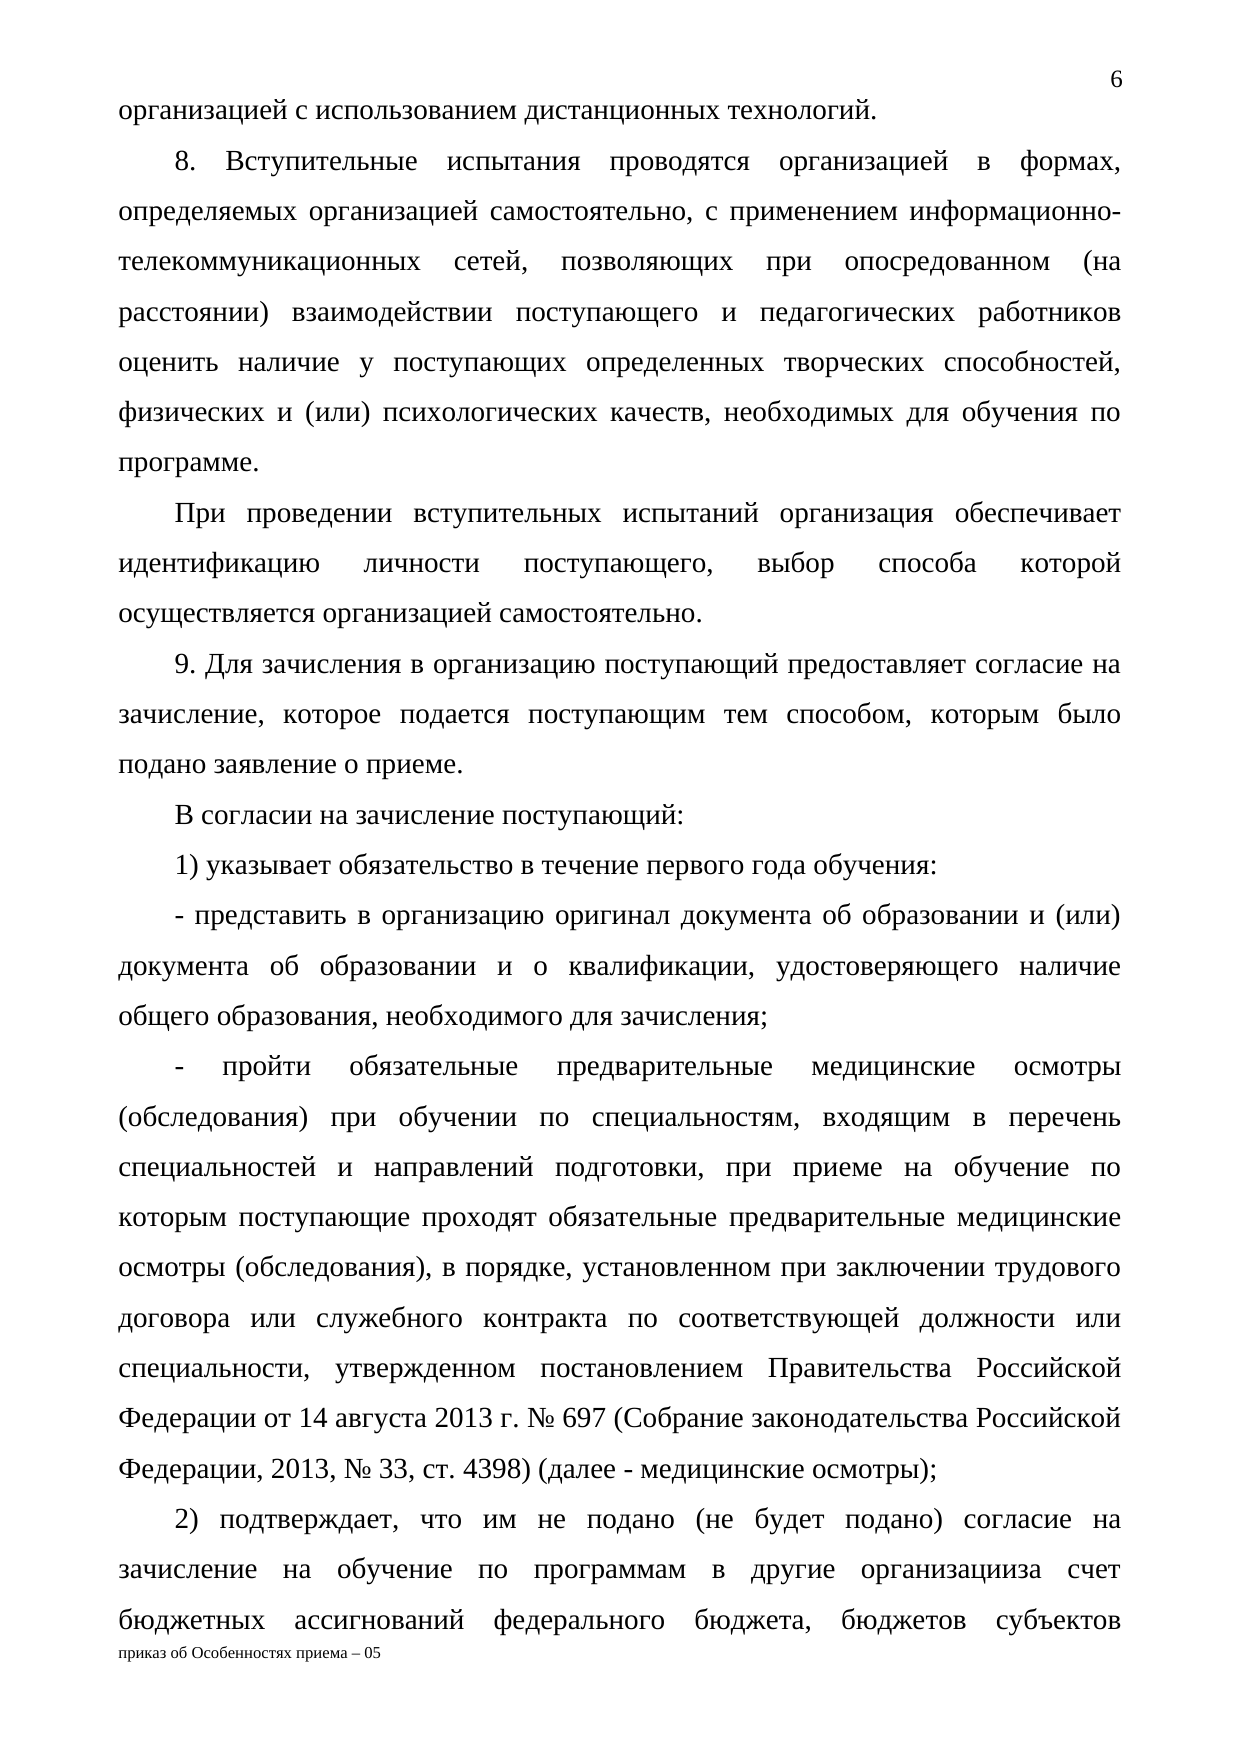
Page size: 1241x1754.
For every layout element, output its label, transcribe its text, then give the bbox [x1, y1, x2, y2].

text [118, 92, 1122, 126]
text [118, 1501, 1122, 1635]
text 1) указывает обязательство в течение первого года обучения: [118, 847, 1122, 881]
text 8. Вступительные испытания проводятся организацией в формах, определяемых организацией самостоятельно, с применением информационно-телекоммуникационных сетей, позволяющих при опосредованном (на расстоянии) взаимодействии поступающего и педагогических работников оценить наличие у поступающих определенных творческих способностей, физических и (или) психологических качеств, необходимых для обучения по программе. [118, 143, 1122, 478]
text 9. Для зачисления в организацию поступающий предоставляет согласие на зачисление, которое подается поступающим тем способом, которым было подано заявление о приеме. [118, 646, 1122, 780]
text - пройти обязательные предварительные медицинские осмотры (обследования) при обучении по специальностям, входящим в перечень специальностей и направлений подготовки, при приеме на обучение по которым поступающие проходят обязательные предварительные медицинские осмотры (обследования), в порядке, установленном при заключении трудового договора или служебного контракта по соответствующей должности или специальности, утвержденном постановлением Правительства Российской Федерации от 14 августа 2013 г. № 697 (Собрание законодательства Российской Федерации, 2013, № 33, ст. 4398) (далее - медицинские осмотры); [118, 1048, 1122, 1484]
text В согласии на зачисление поступающий: [118, 797, 1122, 830]
text - представить в организацию оригинал документа об образовании и (или) документа об образовании и о квалификации, удостоверяющего наличие общего образования, необходимого для зачисления; [118, 897, 1122, 1032]
text При проведении вступительных испытаний организация обеспечивает идентификацию личности поступающего, выбор способа которой осуществляется организацией самостоятельно. [118, 495, 1122, 629]
